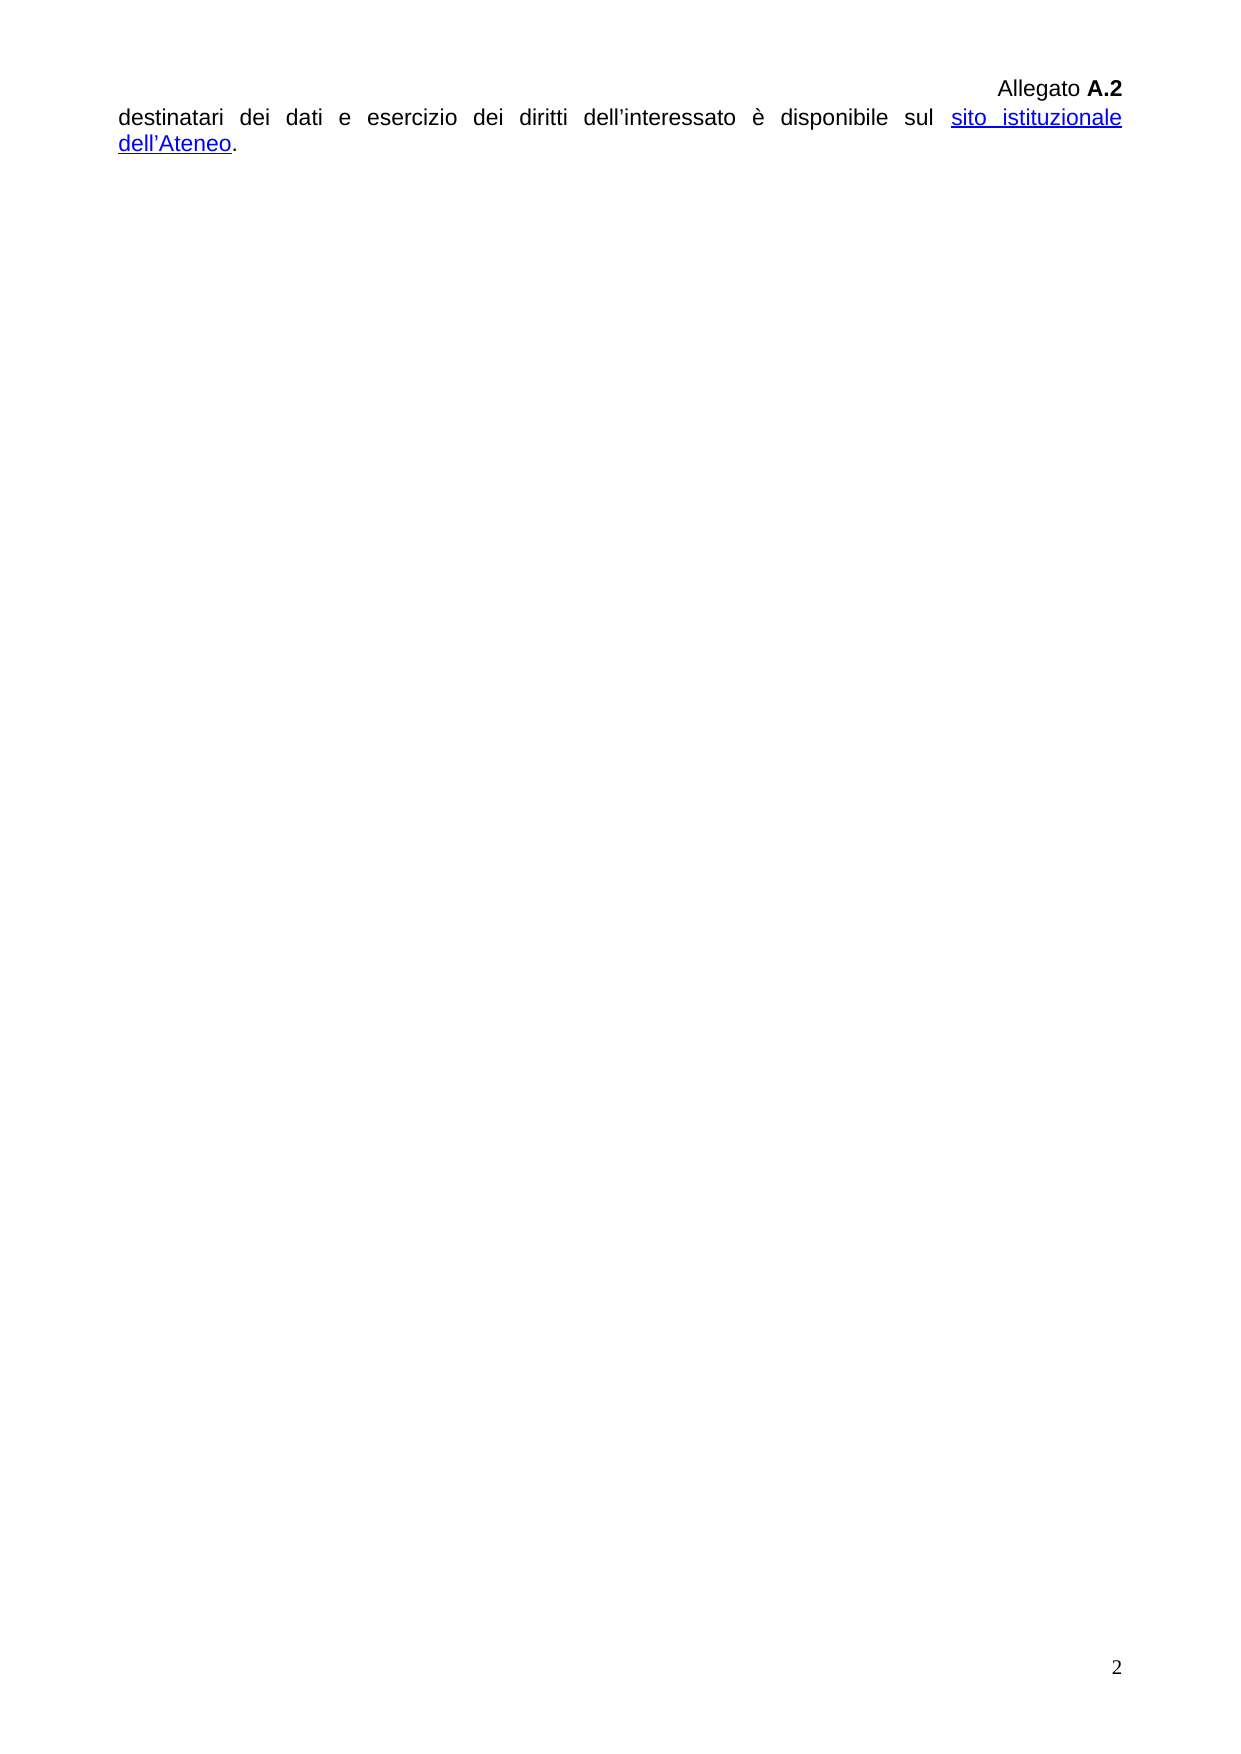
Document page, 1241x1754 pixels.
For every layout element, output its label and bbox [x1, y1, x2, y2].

text [118, 103, 1122, 156]
